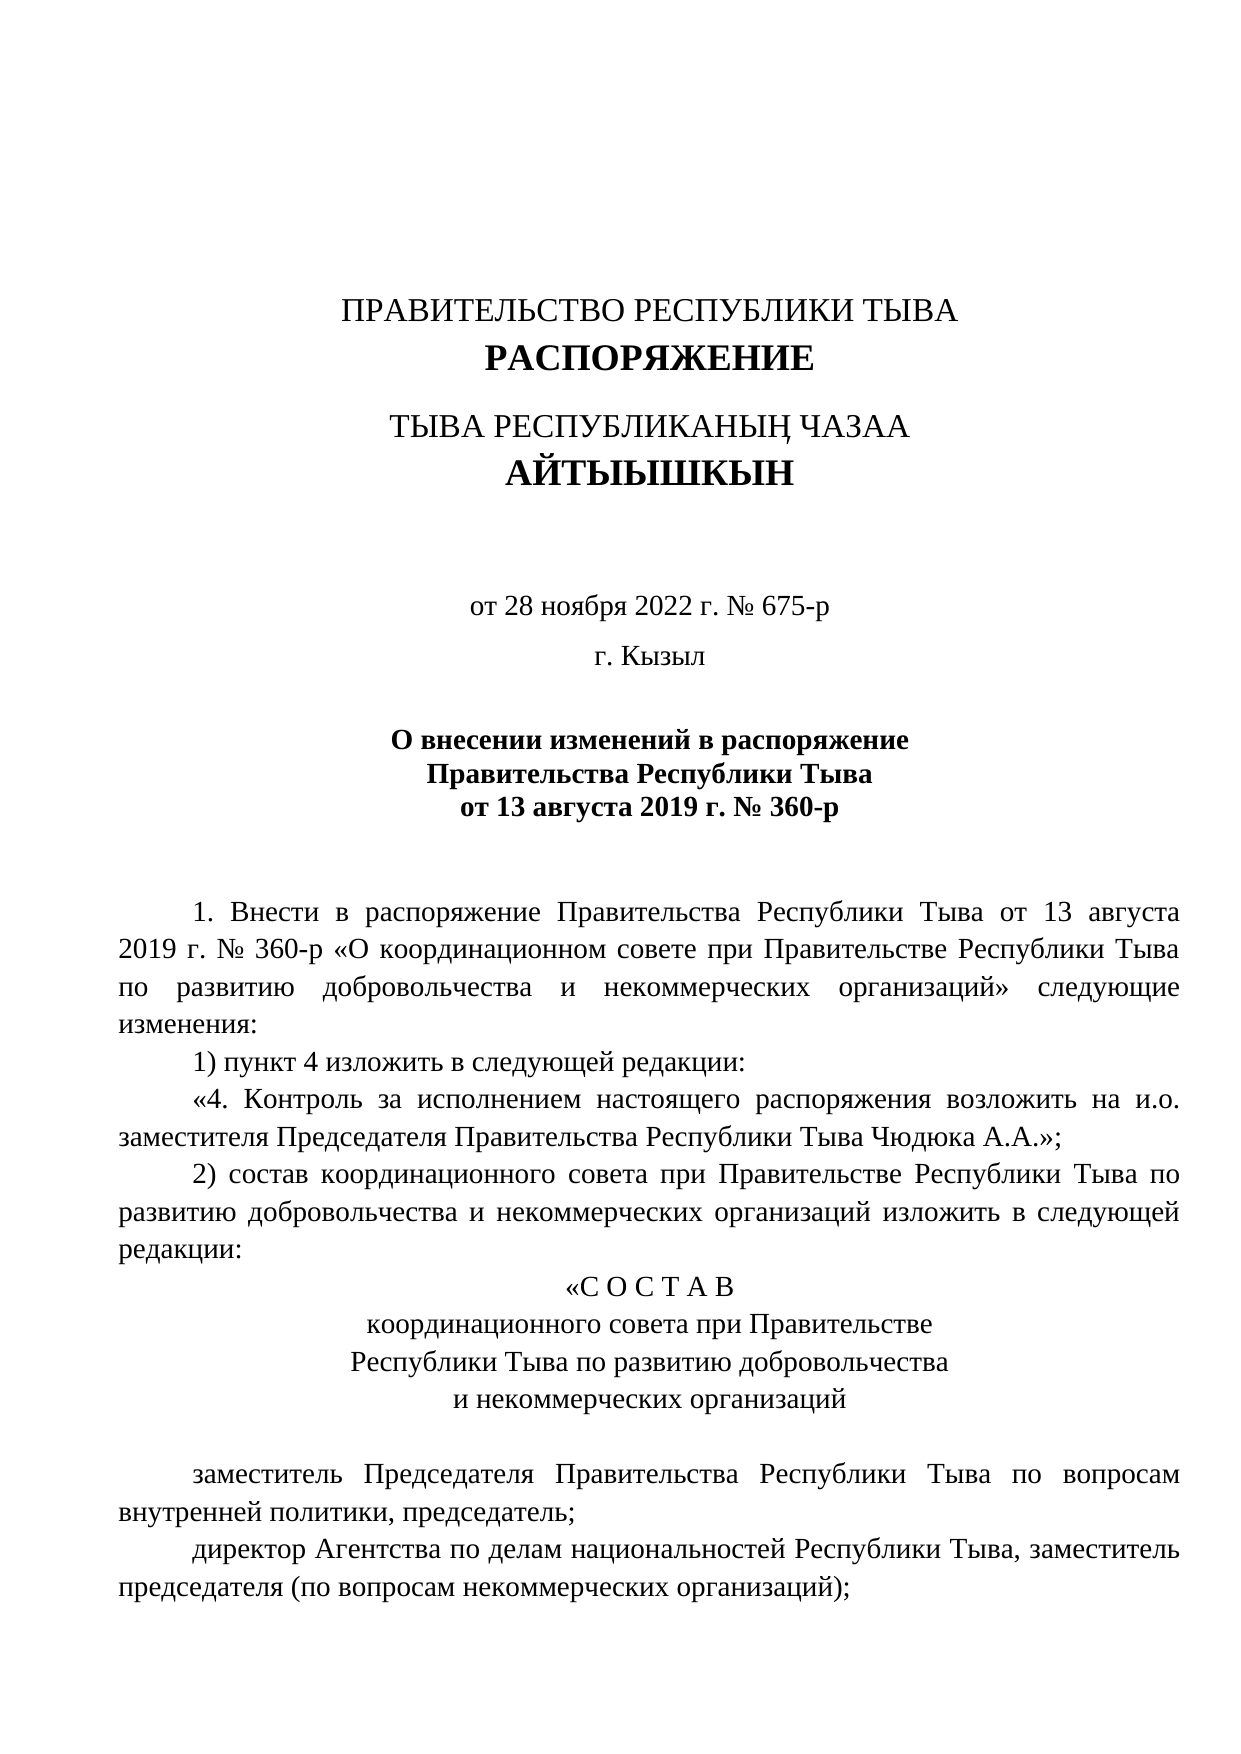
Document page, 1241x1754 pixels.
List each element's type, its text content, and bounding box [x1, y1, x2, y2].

text г. Кызыл [118, 638, 1181, 672]
text 2) состав координационного совета при Правительстве Республики Тыва по развитию добровольчества и некоммерческих организаций изложить в следующей редакции: [118, 1153, 1181, 1265]
text ПРАВИТЕЛЬСТВО РЕСПУБЛИКИ ТЫВА РАСПОРЯЖЕНИЕ [118, 291, 1181, 379]
title Республики Тыва по развитию добровольчества [118, 1340, 1181, 1378]
text О внесении изменений в распоряжение [118, 722, 1181, 756]
text от 13 августа 2019 г. № 360-р [118, 789, 1181, 823]
list 1) пункт 4 изложить в следующей редакции: [118, 1040, 1181, 1078]
list «С О С Т А В [118, 1265, 1181, 1303]
list «4. Контроль за исполнением настоящего распоряжения возложить на и.о. заместителя Председателя Правительства Республики Тыва Чюдюка А.А.»; [118, 1078, 1181, 1153]
title и некоммерческих организаций [118, 1378, 1181, 1415]
text от 28 ноября 2022 г. № 675-р [118, 588, 1181, 622]
text директор Агентства по делам национальностей Республики Тыва, заместитель председателя (по вопросам некоммерческих организаций); [118, 1528, 1181, 1603]
list 1. Внести в распоряжение Правительства Республики Тыва от 13 августа 2019 г. № 360-р «О координационном совете при Правительстве Республики Тыва по развитию добровольчества и некоммерческих организаций» следующие изменения: [118, 890, 1181, 1040]
text ТЫВА РЕСПУБЛИКАНЫӉ ЧАЗАА АЙТЫЫШКЫН [118, 406, 1181, 494]
text Правительства Республики Тыва [118, 756, 1181, 789]
text заместитель Председателя Правительства Республики Тыва по вопросам внутренней политики, председатель; [118, 1453, 1181, 1528]
title координационного совета при Правительстве [118, 1303, 1181, 1340]
